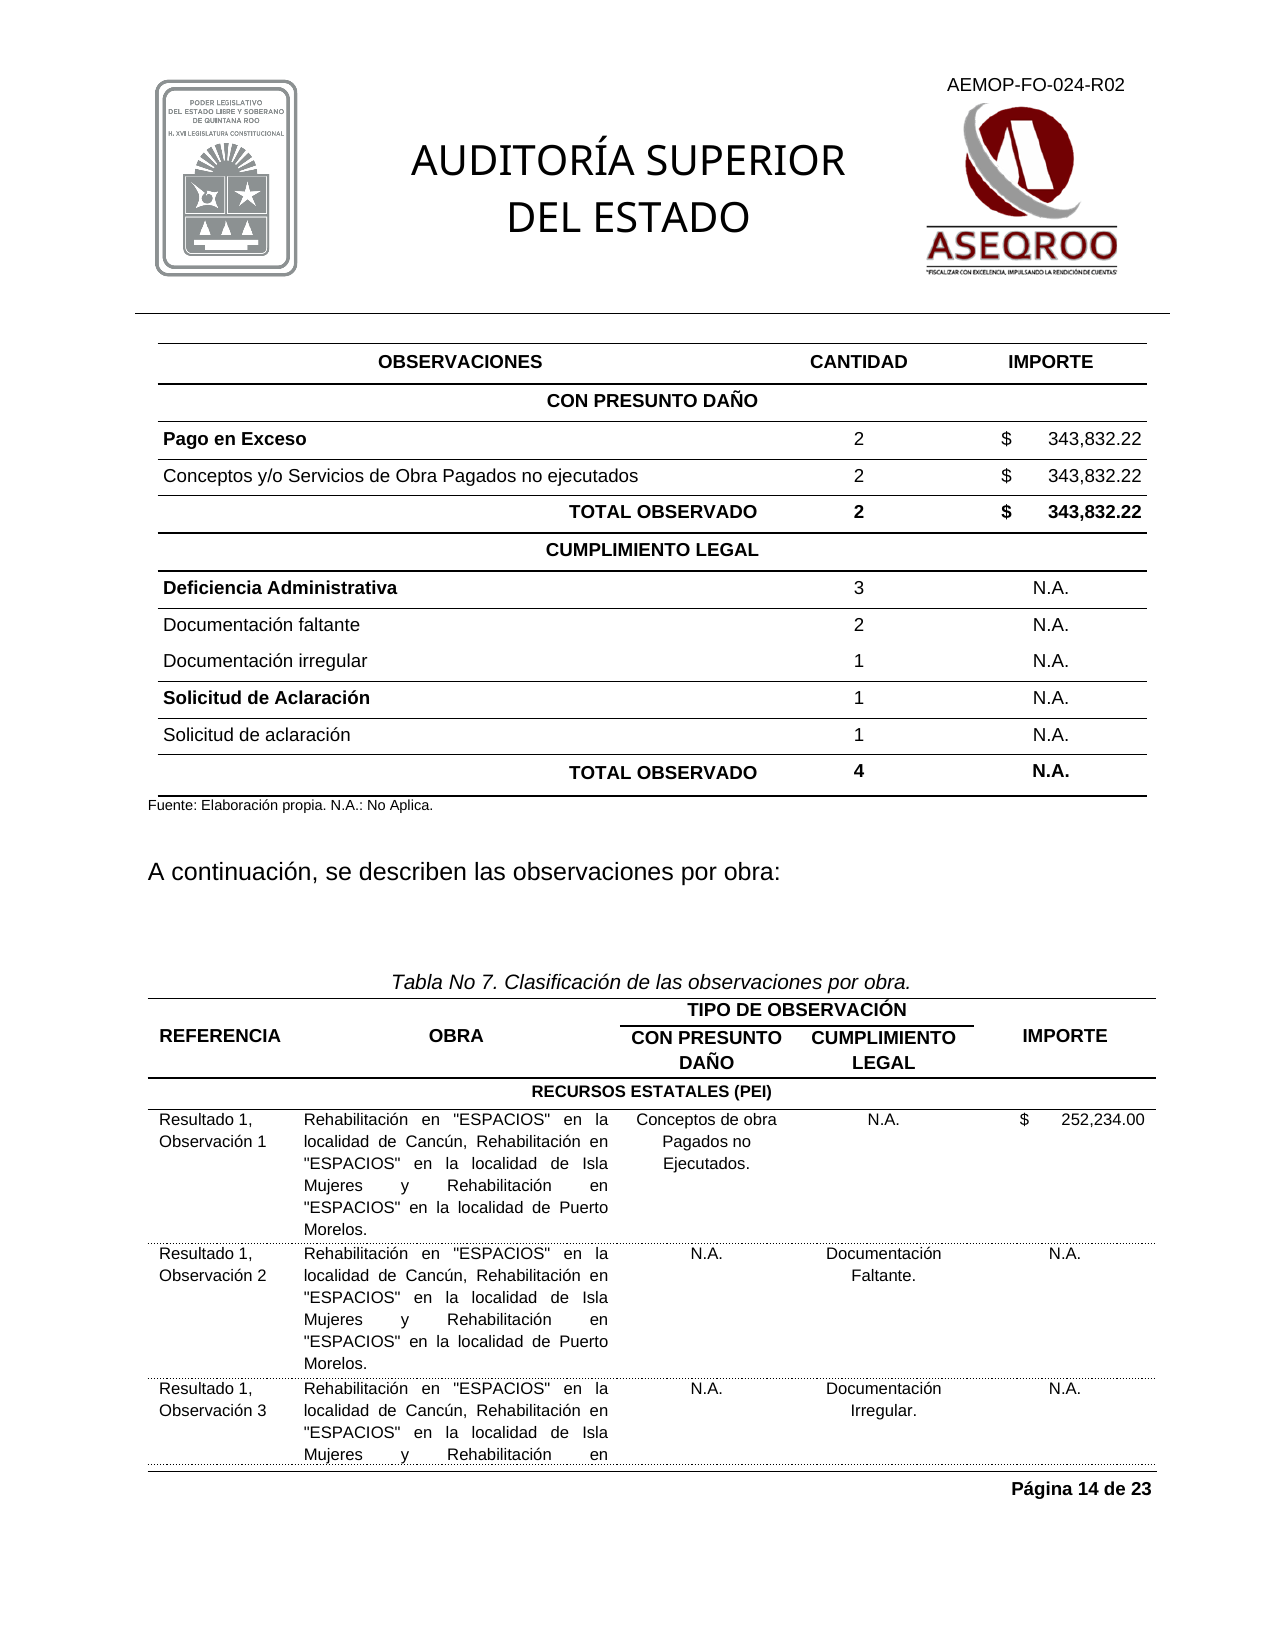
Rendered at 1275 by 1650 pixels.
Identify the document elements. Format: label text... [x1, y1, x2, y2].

table_cell Documentación faltante [158, 609, 763, 644]
table_cell Documentación Irregular. [793, 1378, 974, 1464]
table_cell Resultado 1, Observación 3 [148, 1378, 292, 1464]
table_cell 2 [763, 496, 955, 532]
table_cell Documentación irregular [158, 645, 763, 681]
table_cell Documentación Faltante. [793, 1243, 974, 1377]
table_cell N.A. [974, 1378, 1156, 1464]
table_cell 4 [763, 755, 955, 795]
table_cell N.A. [974, 1243, 1156, 1377]
table_cell Solicitud de Aclaración [158, 682, 763, 718]
table_cell N.A. [955, 682, 1147, 718]
table_cell N.A. [955, 572, 1147, 608]
table_header REFERENCIA [148, 999, 292, 1077]
table_cell Conceptos y/o Servicios de Obra Pagados no ejecutados [158, 460, 763, 495]
picture [926, 103, 1118, 275]
table_header TIPO DE OBSERVACIÓN [620, 999, 974, 1025]
table_cell 1 [763, 719, 955, 754]
table_header OBRA [292, 999, 620, 1077]
text A continuación, se describen las observaciones por obra: [148, 856, 1157, 885]
table_header IMPORTE [974, 999, 1156, 1077]
table_cell N.A. [620, 1378, 793, 1464]
table_cell Resultado 1, Observación 1 [148, 1110, 292, 1243]
table_cell $ 343,832.22 [955, 460, 1147, 495]
table_cell N.A. [620, 1243, 793, 1377]
table_cell CUMPLIMIENTO LEGAL [793, 1027, 974, 1077]
table_cell CON PRESUNTO DAÑO [158, 385, 1147, 421]
table_cell N.A. [955, 645, 1147, 681]
table_header IMPORTE [955, 344, 1147, 383]
table_cell 2 [763, 422, 955, 459]
table_cell 1 [763, 682, 955, 718]
text Fuente: Elaboración propia. N.A.: No Aplica. [148, 797, 1157, 813]
table_cell 2 [763, 460, 955, 495]
table_cell N.A. [955, 719, 1147, 754]
table_cell N.A. [955, 609, 1147, 644]
table_cell CON PRESUNTO DAÑO [620, 1027, 793, 1077]
table_cell RECURSOS ESTATALES (PEI) [148, 1079, 1156, 1109]
table_cell $ 252,234.00 [974, 1110, 1156, 1243]
table_cell CUMPLIMIENTO LEGAL [158, 534, 1147, 570]
table_cell Resultado 1, Observación 2 [148, 1243, 292, 1377]
table_cell Deficiencia Administrativa [158, 572, 763, 608]
table_cell 3 [763, 572, 955, 608]
table_cell N.A. [793, 1110, 974, 1243]
text Tabla No 7. Clasificación de las observaciones por obra. [148, 970, 1157, 994]
table_cell N.A. [955, 755, 1147, 795]
table_header OBSERVACIONES [158, 344, 763, 383]
table_cell Solicitud de aclaración [158, 719, 763, 754]
picture [153, 76, 299, 278]
table_cell TOTAL OBSERVADO [158, 496, 763, 532]
table_header CANTIDAD [763, 344, 955, 383]
table_cell Conceptos de obra Pagados no Ejecutados. [620, 1110, 793, 1243]
table_cell 1 [763, 645, 955, 681]
table_cell 2 [763, 609, 955, 644]
table_cell $ 343,832.22 [955, 496, 1147, 532]
table_cell $ 343,832.22 [955, 422, 1147, 459]
table_cell TOTAL OBSERVADO [158, 755, 763, 795]
table_cell Pago en Exceso [158, 422, 763, 459]
